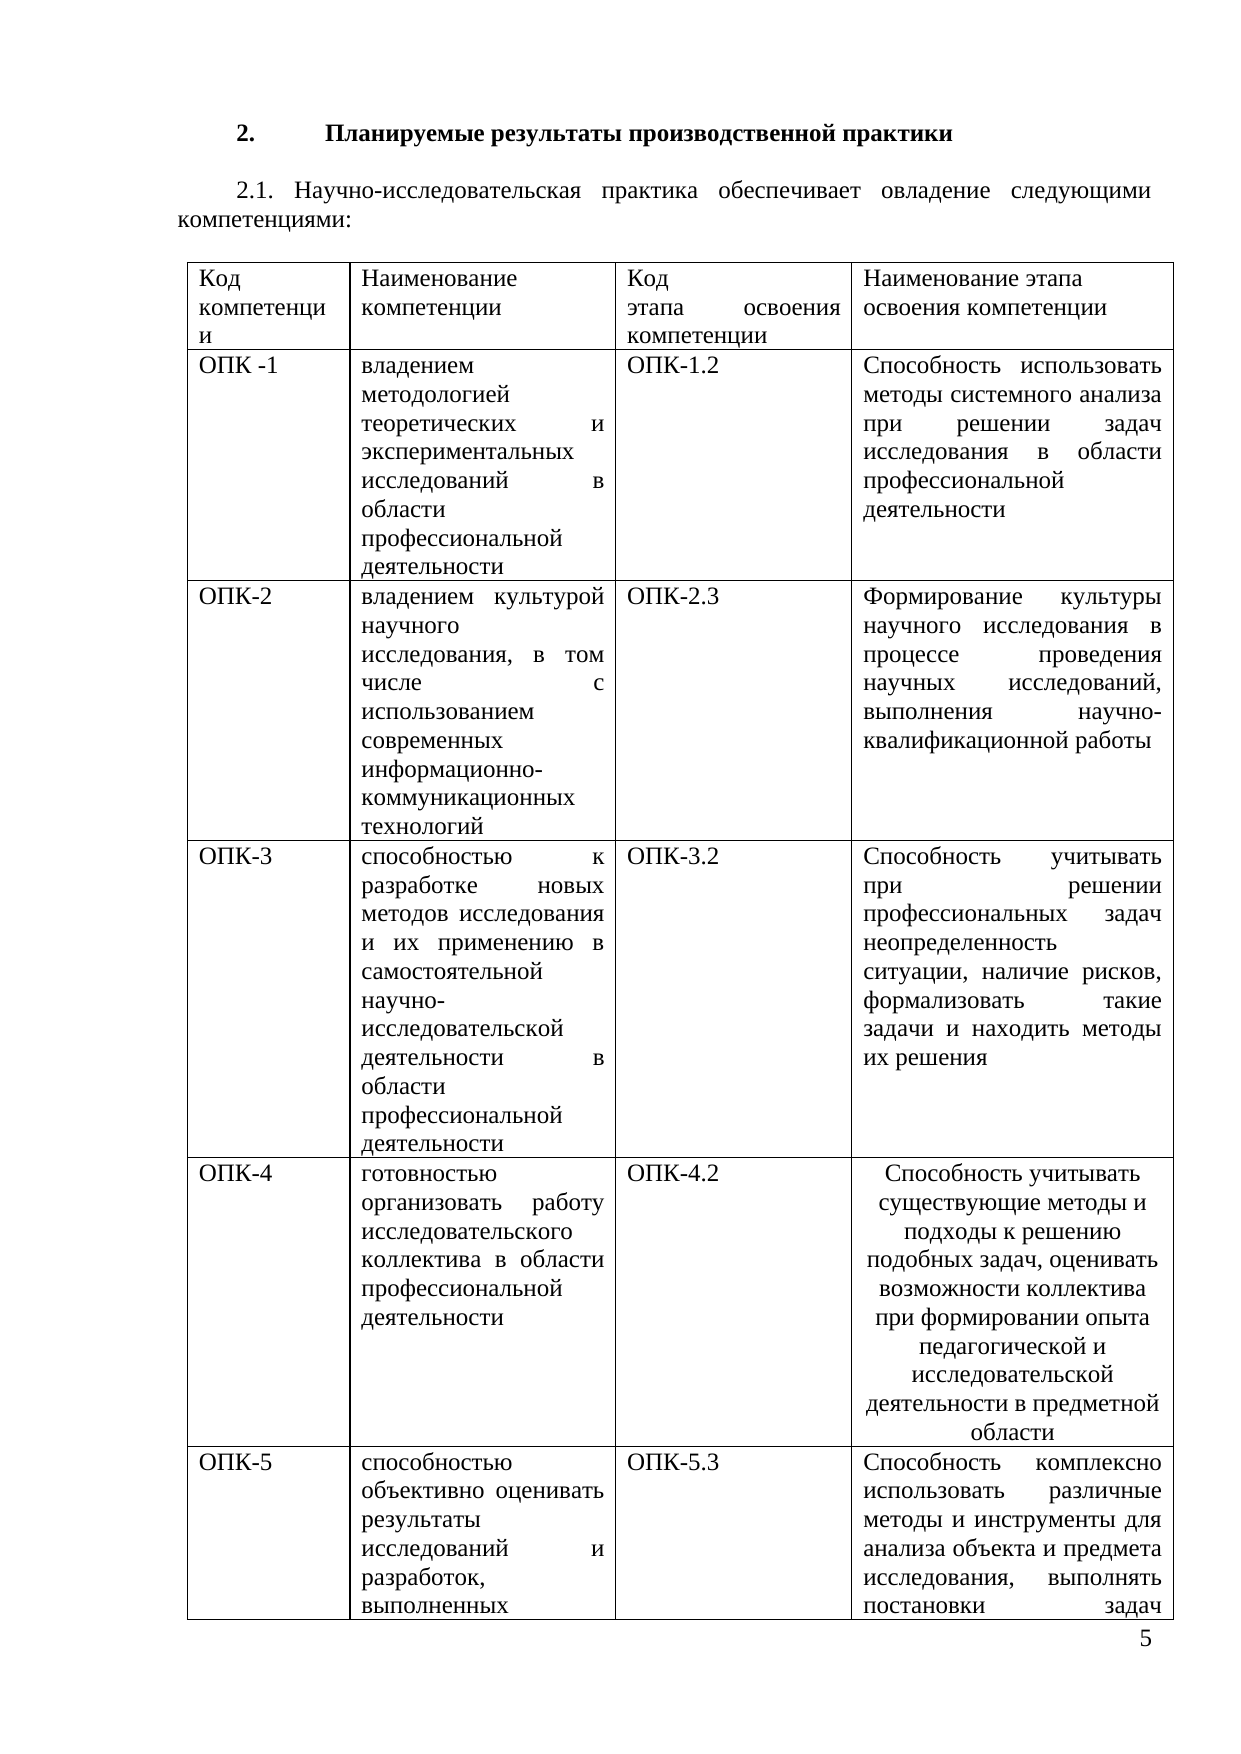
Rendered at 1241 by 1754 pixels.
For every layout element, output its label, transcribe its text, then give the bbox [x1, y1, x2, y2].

table_header Код компетенции [188, 263, 349, 349]
table_cell ОПК-2.3 [616, 581, 851, 840]
table_cell ОПК-3.2 [616, 841, 851, 1157]
table_cell ОПК -1 [188, 350, 349, 580]
table_cell ОПК-4.2 [616, 1158, 851, 1446]
table_cell владением методологией теоретических и экспериментальных исследований в области профессиональной деятельности [351, 350, 615, 580]
table_cell ОПК-5 [188, 1447, 349, 1619]
table_header Наименование компетенции [351, 263, 615, 349]
table_header Код этапа освоения компетенции [616, 263, 851, 349]
text 2. Планируемые результаты производственной практики [177, 118, 1152, 147]
table_cell ОПК-2 [188, 581, 349, 840]
table_cell владением культурой научного исследования, в том числе с использованием современных информационно-коммуникационных технологий [351, 581, 615, 840]
table_header Наименование этапа освоения компетенции [852, 263, 1173, 349]
table_cell ОПК-4 [188, 1158, 349, 1446]
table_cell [852, 1447, 1173, 1619]
table_cell Способность учитывать при решении профессиональных задач неопределенность ситуации, наличие рисков, формализовать такие задачи и находить методы их решения [852, 841, 1173, 1157]
table_cell ОПК-3 [188, 841, 349, 1157]
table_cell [351, 1447, 615, 1619]
table_cell готовностью организовать работу исследовательского коллектива в области профессиональной деятельности [351, 1158, 615, 1446]
text 2.1. Научно-исследовательская практика обеспечивает овладение следующими компетенциями: [177, 176, 1152, 233]
table_cell ОПК-5.3 [616, 1447, 851, 1619]
table_cell Формирование культуры научного исследования в процессе проведения научных исследований, выполнения научно-квалификационной работы [852, 581, 1173, 840]
table_cell Способность учитывать существующие методы и подходы к решению подобных задач, оценивать возможности коллектива при формировании опыта педагогической и исследовательской деятельности в предметной области [852, 1158, 1173, 1446]
table_cell способностью к разработке новых методов исследования и их применению в самостоятельной научно-исследовательской деятельности в области профессиональной деятельности [351, 841, 615, 1157]
table_cell ОПК-1.2 [616, 350, 851, 580]
table_cell Способность использовать методы системного анализа при решении задач исследования в области профессиональной деятельности [852, 350, 1173, 580]
